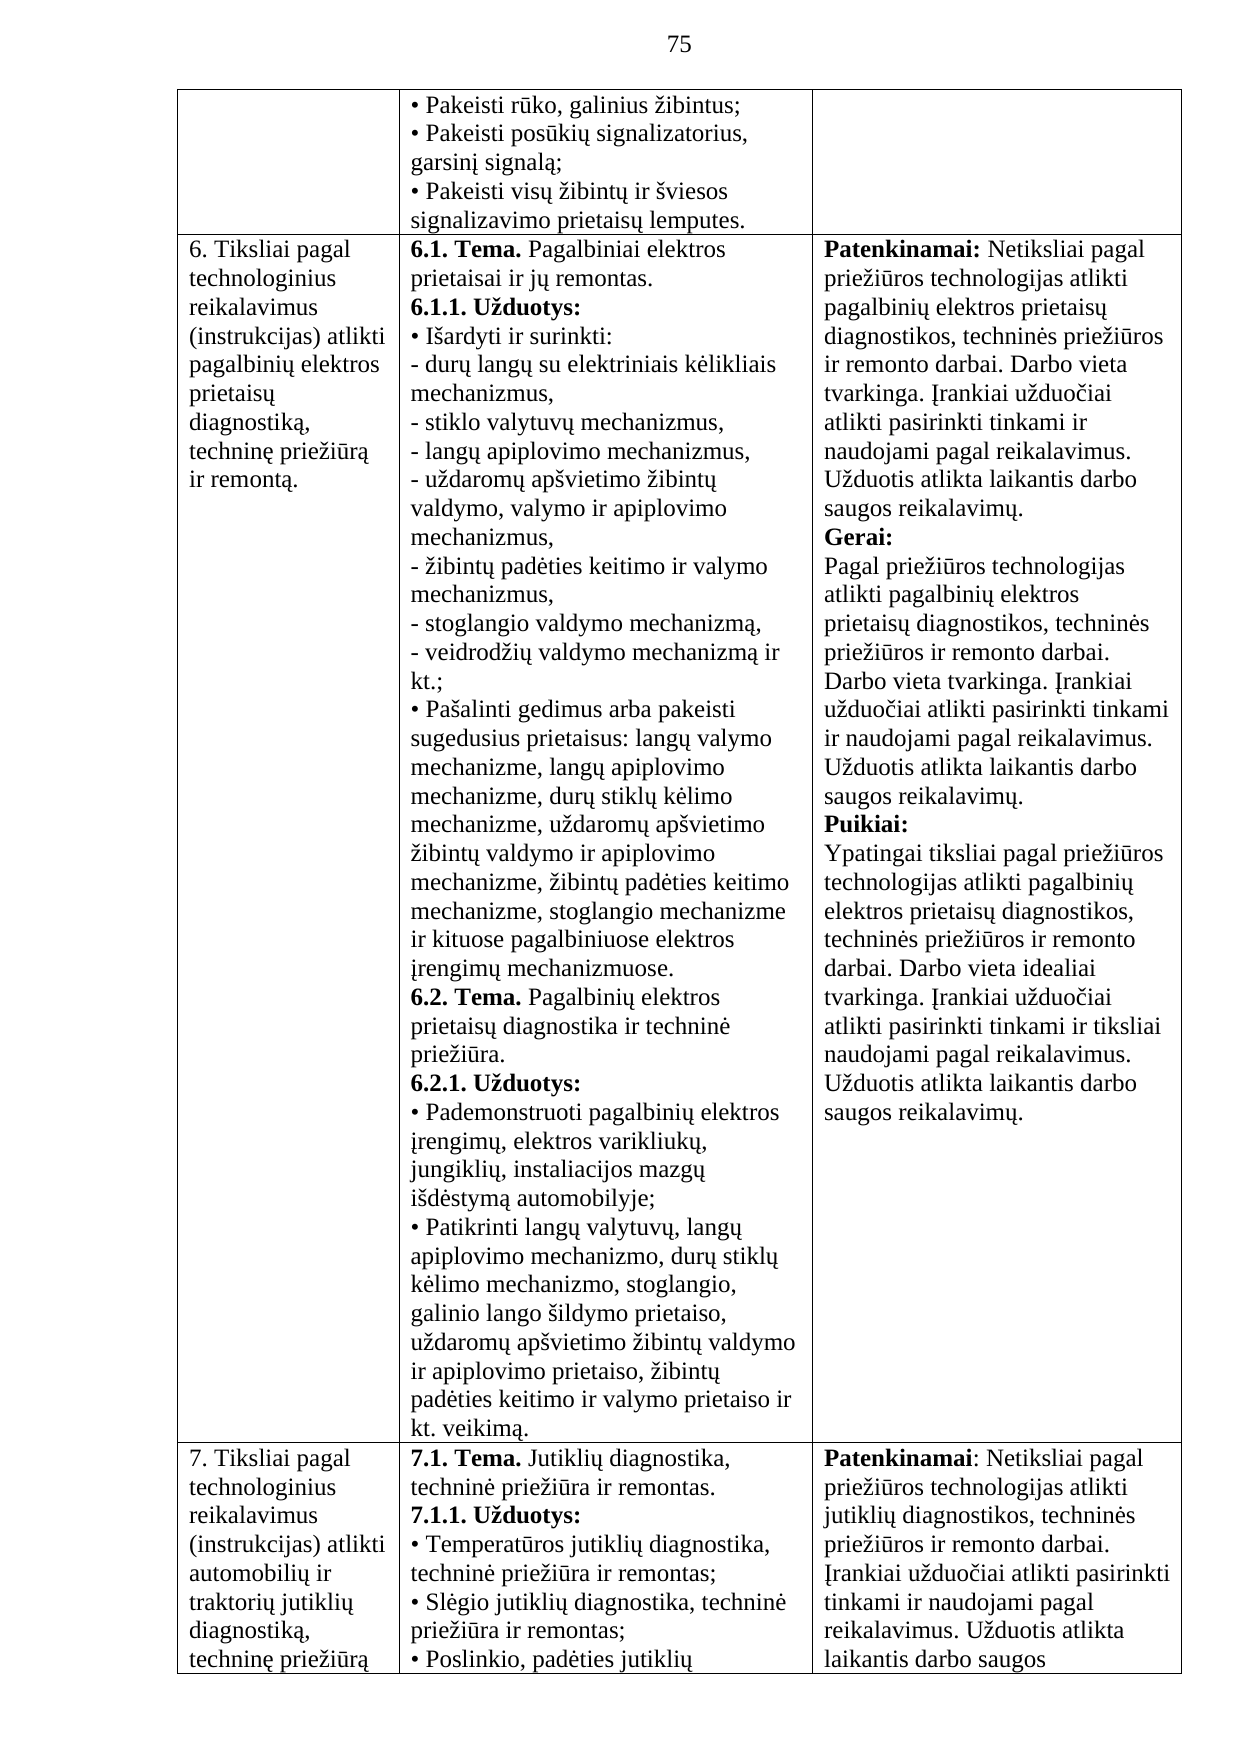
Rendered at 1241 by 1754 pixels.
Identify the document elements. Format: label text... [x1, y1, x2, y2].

table_cell 6. Tiksliai pagal technologinius reikalavimus (instrukcijas) atlikti pagalbinių elektros prietaisų diagnostiką, techninę priežiūrą ir remontą. [178, 235, 399, 1442]
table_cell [813, 90, 1181, 233]
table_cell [813, 1443, 1181, 1673]
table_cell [178, 1443, 399, 1673]
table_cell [178, 90, 399, 233]
table_cell Patenkinamai: Netiksliai pagal priežiūros technologijas atlikti pagalbinių elektros prietaisų diagnostikos, techninės priežiūros ir remonto darbai. Darbo vieta tvarkinga. Įrankiai užduočiai atlikti pasirinkti tinkami ir naudojami pagal reikalavimus. Užduotis atlikta laikantis darbo saugos reikalavimų. Gerai: Pagal priežiūros technologijas atlikti pagalbinių elektros prietaisų diagnostikos, techninės priežiūros ir remonto darbai. Darbo vieta tvarkinga. Įrankiai užduočiai atlikti pasirinkti tinkami ir naudojami pagal reikalavimus. Užduotis atlikta laikantis darbo saugos reikalavimų. Puikiai: Ypatingai tiksliai pagal priežiūros technologijas atlikti pagalbinių elektros prietaisų diagnostikos, techninės priežiūros ir remonto darbai. Darbo vieta idealiai tvarkinga. Įrankiai užduočiai atlikti pasirinkti tinkami ir tiksliai naudojami pagal reikalavimus. Užduotis atlikta laikantis darbo saugos reikalavimų. [813, 235, 1181, 1442]
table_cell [400, 1443, 812, 1673]
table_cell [400, 90, 812, 233]
table_cell 6.1. Tema. Pagalbiniai elektros prietaisai ir jų remontas. 6.1.1. Užduotys: • Išardyti ir surinkti: - durų langų su elektriniais kėlikliais mechanizmus, - stiklo valytuvų mechanizmus, - langų apiplovimo mechanizmus, - uždaromų apšvietimo žibintų valdymo, valymo ir apiplovimo mechanizmus, - žibintų padėties keitimo ir valymo mechanizmus, - stoglangio valdymo mechanizmą, - veidrodžių valdymo mechanizmą ir kt.; • Pašalinti gedimus arba pakeisti sugedusius prietaisus: langų valymo mechanizme, langų apiplovimo mechanizme, durų stiklų kėlimo mechanizme, uždaromų apšvietimo žibintų valdymo ir apiplovimo mechanizme, žibintų padėties keitimo mechanizme, stoglangio mechanizme ir kituose pagalbiniuose elektros įrengimų mechanizmuose. 6.2. Tema. Pagalbinių elektros prietaisų diagnostika ir techninė priežiūra. 6.2.1. Užduotys: • Pademonstruoti pagalbinių elektros įrengimų, elektros varikliukų, jungiklių, instaliacijos mazgų išdėstymą automobilyje; • Patikrinti langų valytuvų, langų apiplovimo mechanizmo, durų stiklų kėlimo mechanizmo, stoglangio, galinio lango šildymo prietaiso, uždaromų apšvietimo žibintų valdymo ir apiplovimo prietaiso, žibintų padėties keitimo ir valymo prietaiso ir kt. veikimą. [400, 235, 812, 1442]
